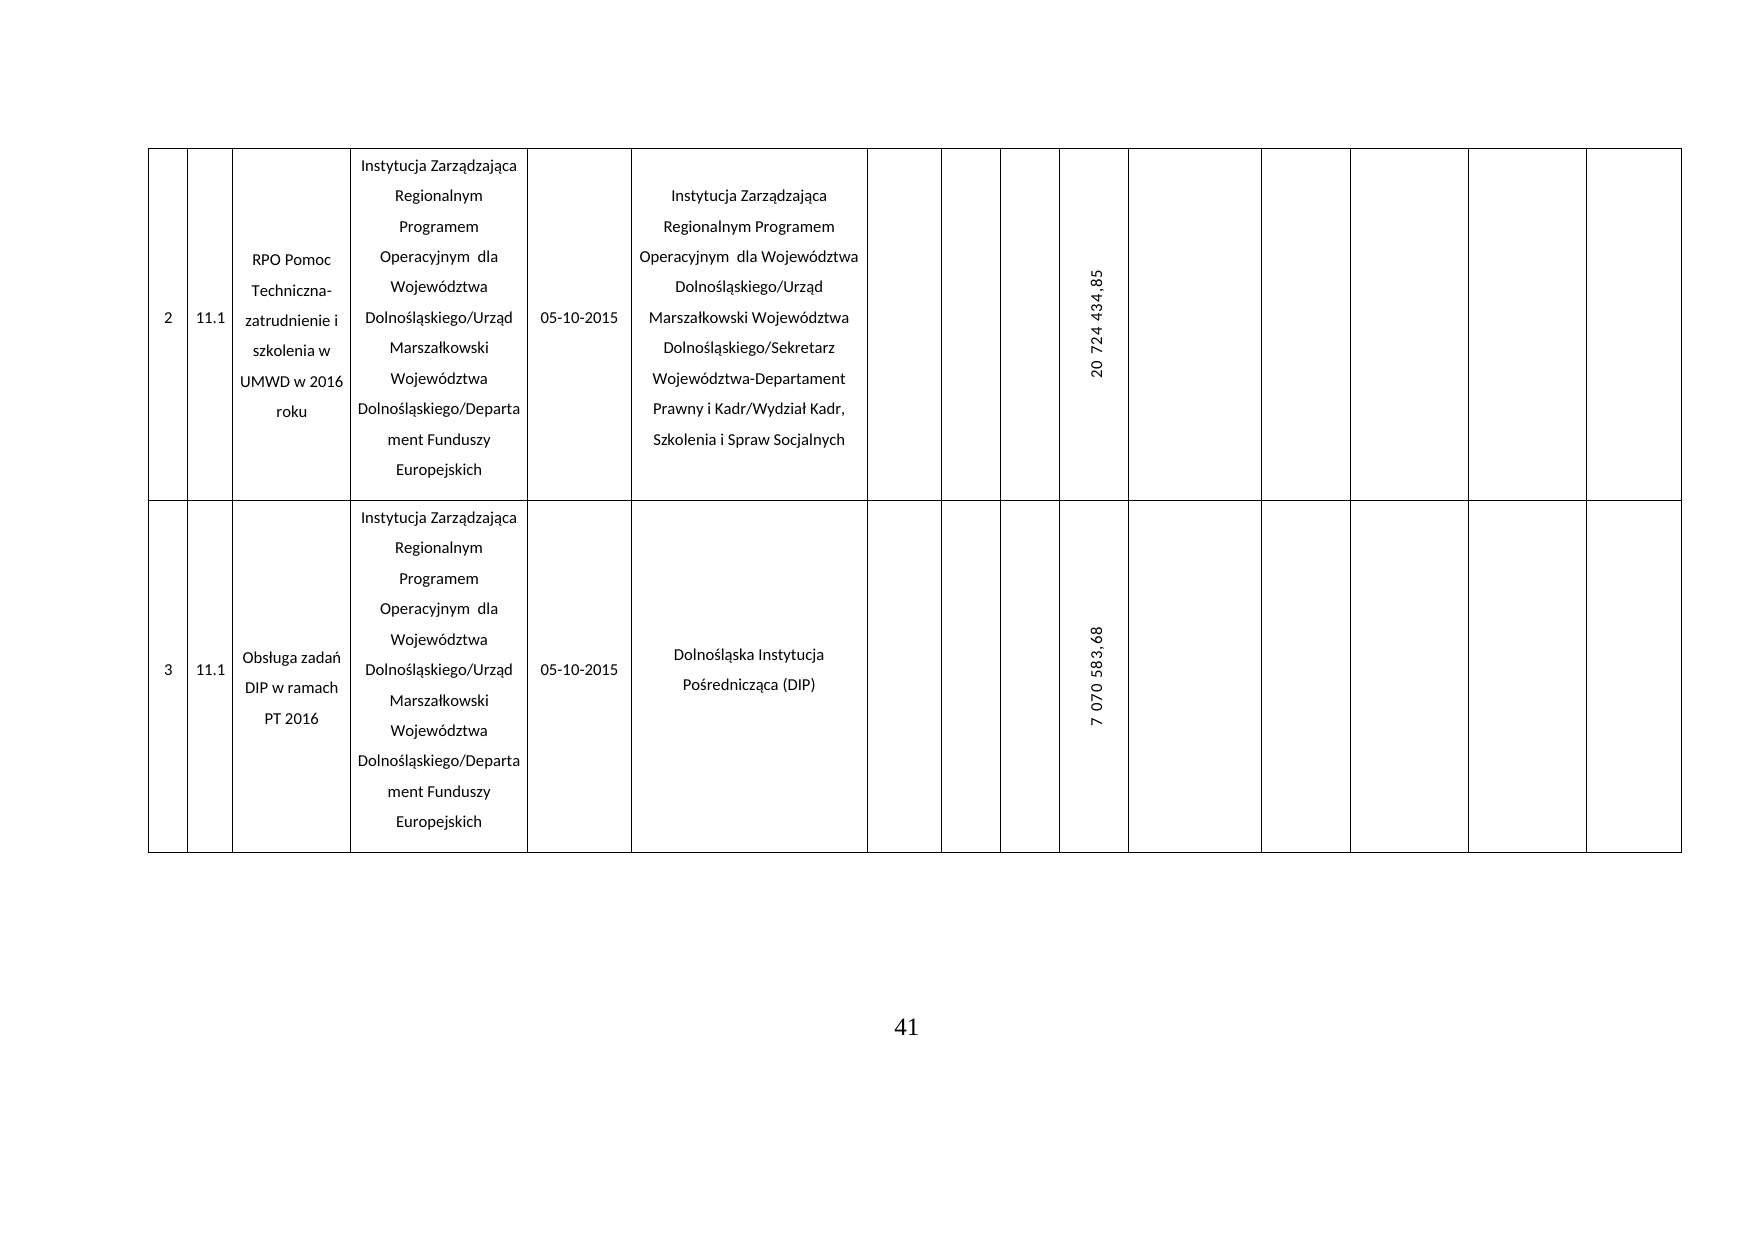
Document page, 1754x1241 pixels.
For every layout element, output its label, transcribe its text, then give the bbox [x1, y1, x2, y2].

table_cell [868, 501, 941, 852]
table_cell [1129, 501, 1261, 852]
table_cell Instytucja Zarządzająca Regionalnym Programem Operacyjnym dla Województwa Dolnośląskiego/Urząd Marszałkowski Województwa Dolnośląskiego/Departament Funduszy Europejskich [351, 501, 527, 852]
table_cell Instytucja Zarządzająca Regionalnym Programem Operacyjnym dla Województwa Dolnośląskiego/Urząd Marszałkowski Województwa Dolnośląskiego/Sekretarz Województwa-Departament Prawny i Kadr/Wydział Kadr, Szkolenia i Spraw Socjalnych [632, 149, 867, 500]
table_cell 3 [149, 501, 187, 852]
table_cell RPO Pomoc Techniczna-zatrudnienie i szkolenia w UMWD w 2016 roku [233, 149, 350, 500]
table_cell [1001, 501, 1059, 852]
table_cell 05-10-2015 [528, 501, 631, 852]
table_cell [1001, 149, 1059, 500]
table_cell [868, 149, 941, 500]
table_cell 11.1 [188, 501, 232, 852]
table_cell [1351, 149, 1468, 500]
table_cell [1262, 149, 1350, 500]
table_cell [1469, 149, 1586, 500]
table_cell [942, 149, 1000, 500]
table_cell 7 070 583,68 [1060, 501, 1128, 852]
table_cell 2 [149, 149, 187, 500]
table_cell [1587, 501, 1681, 852]
table_cell 11.1 [188, 149, 232, 500]
table_cell Dolnośląska Instytucja Pośrednicząca (DIP) [632, 501, 867, 852]
table_cell [1129, 149, 1261, 500]
table_cell Instytucja Zarządzająca Regionalnym Programem Operacyjnym dla Województwa Dolnośląskiego/Urząd Marszałkowski Województwa Dolnośląskiego/Departament Funduszy Europejskich [351, 149, 527, 500]
table_cell 05-10-2015 [528, 149, 631, 500]
table_cell [1587, 149, 1681, 500]
table_cell [1469, 501, 1586, 852]
table_cell 20 724 434,85 [1060, 149, 1128, 500]
table_cell [942, 501, 1000, 852]
table_cell Obsługa zadań DIP w ramach PT 2016 [233, 501, 350, 852]
table_cell [1262, 501, 1350, 852]
table_cell [1351, 501, 1468, 852]
